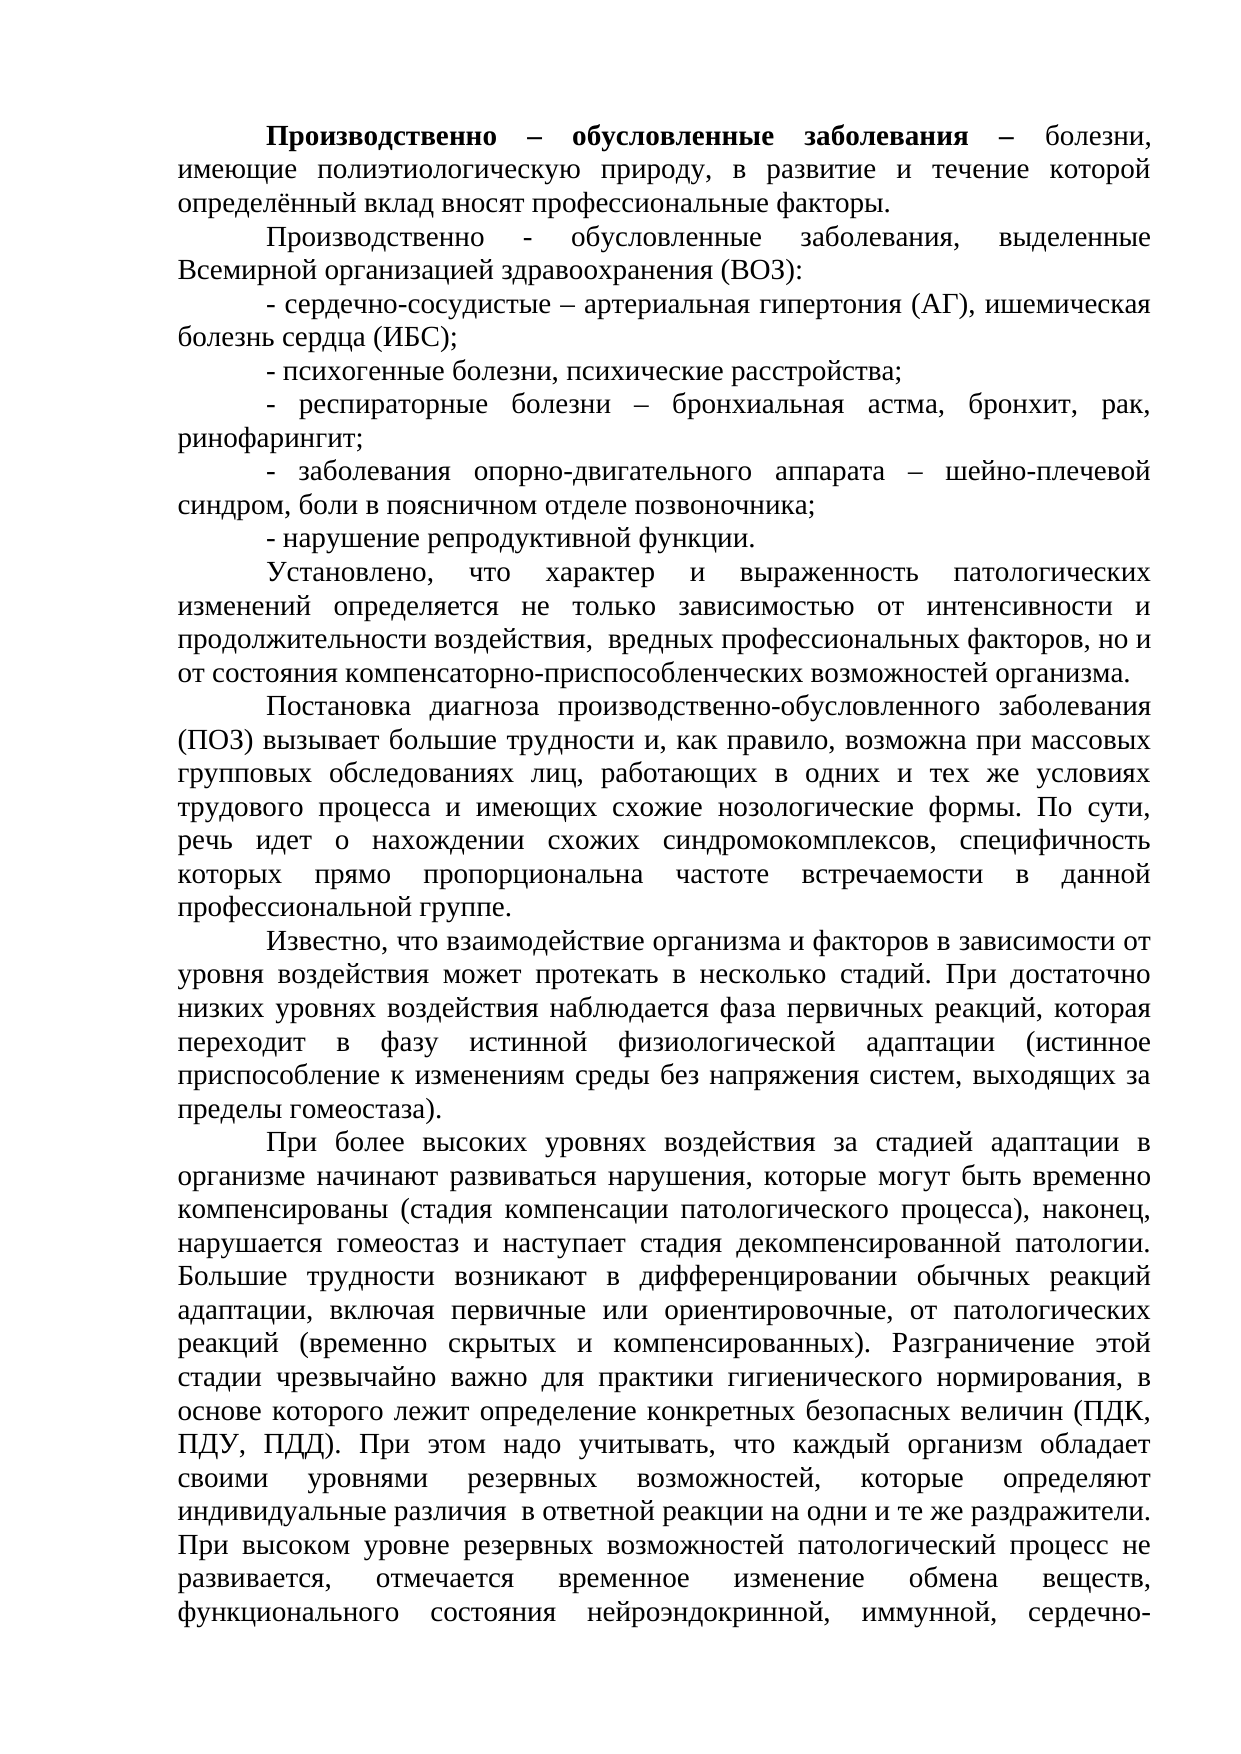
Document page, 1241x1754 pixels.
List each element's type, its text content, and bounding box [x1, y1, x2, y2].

text Известно, что взаимодействие организма и факторов в зависимости от уровня воздействия может протекать в несколько стадий. При достаточно низких уровнях воздействия наблюдается фаза первичных реакций, которая переходит в фазу истинной физиологической адаптации (истинное приспособление к изменениям среды без напряжения систем, выходящих за пределы гомеостаза). [177, 923, 1152, 1124]
text - заболевания опорно-двигательного аппарата – шейно-плечевой синдром, боли в поясничном отделе позвоночника; [177, 453, 1152, 521]
text Производственно – обусловленные заболевания – болезни, имеющие полиэтиологическую природу, в развитие и течение которой определённый вклад вносят профессиональные факторы. [177, 118, 1152, 219]
text - респираторные болезни – бронхиальная астма, бронхит, рак, ринофарингит; [177, 386, 1152, 453]
text Постановка диагноза производственно-обусловленного заболевания (ПОЗ) вызывает большие трудности и, как правило, возможна при массовых групповых обследованиях лиц, работающих в одних и тех же условиях трудового процесса и имеющих схожие нозологические формы. По сути, речь идет о нахождении схожих синдромокомплексов, специфичность которых прямо пропорциональна частоте встречаемости в данной профессиональной группе. [177, 688, 1152, 923]
text - сердечно-сосудистые – артериальная гипертония (АГ), ишемическая болезнь сердца (ИБС); [177, 286, 1152, 353]
text - нарушение репродуктивной функции. [177, 521, 1152, 554]
text Установлено, что характер и выраженность патологических изменений определяется не только зависимостью от интенсивности и продолжительности воздействия, вредных профессиональных факторов, но и от состояния компенсаторно-приспособленческих возможностей организма. [177, 554, 1152, 688]
text Производственно - обусловленные заболевания, выделенные Всемирной организацией здравоохранения (ВОЗ): [177, 219, 1152, 286]
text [177, 1124, 1152, 1627]
text - психогенные болезни, психические расстройства; [177, 353, 1152, 386]
